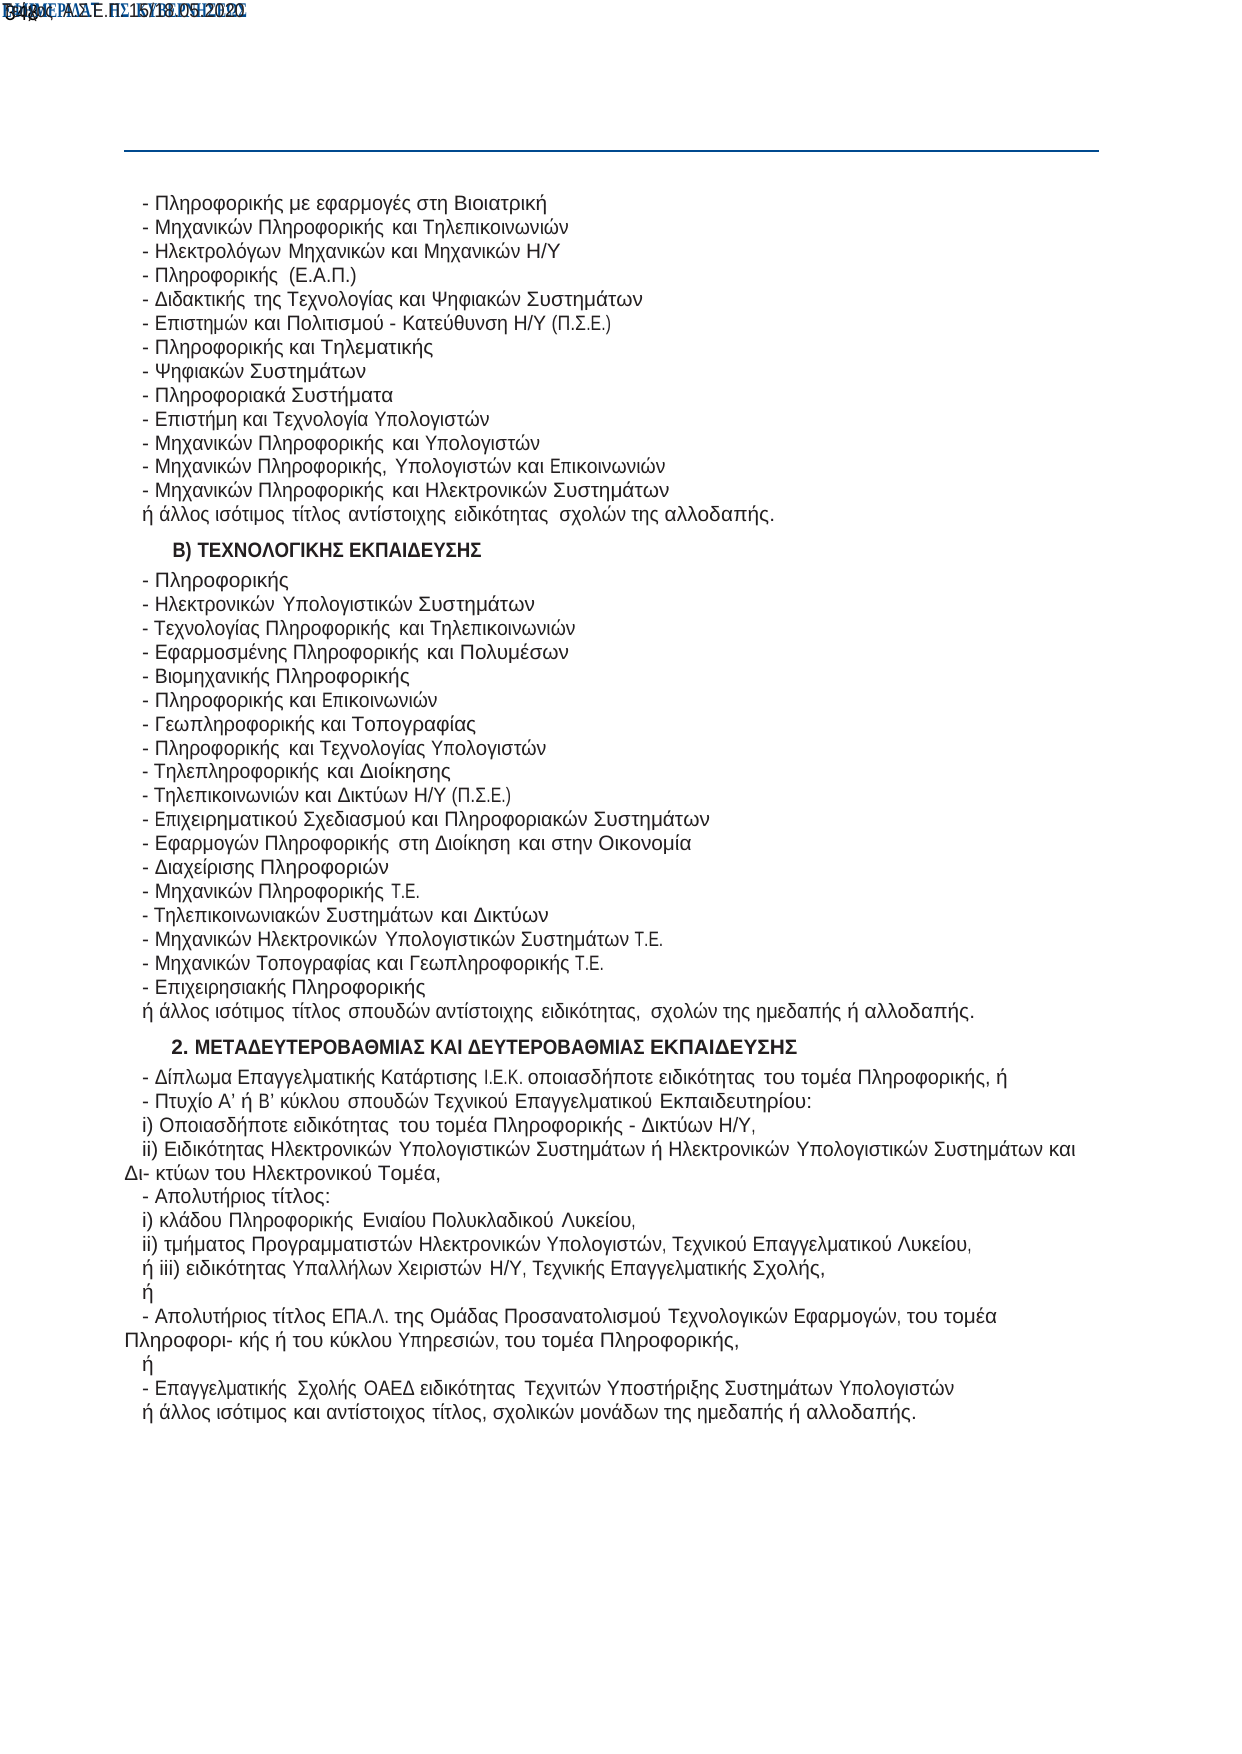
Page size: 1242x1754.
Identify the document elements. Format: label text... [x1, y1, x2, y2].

text - Πληροφορικής και Τηλεματικής [142, 334, 1114, 358]
text - Πληροφορικής με εφαρμογές στη Βιοιατρική [142, 191, 1114, 215]
text - Επιχειρησιακής Πληροφορικής [142, 975, 1114, 999]
text - Πληροφορικής και Επικοινωνιών [142, 687, 1114, 711]
text - Απολυτήριος τίτλος: [142, 1184, 1114, 1208]
text - Πληροφοριακά Συστήματα [142, 382, 1114, 406]
text - Μηχανικών Ηλεκτρονικών Υπολογιστικών Συστημάτων Τ.Ε. [142, 927, 1114, 951]
text - Μηχανικών Πληροφορικής και Ηλεκτρονικών Συστημάτων [142, 478, 1114, 502]
text 2. ΜΕΤΑΔΕΥΤΕΡΟΒΑΘΜΙΑΣ ΚΑΙ ΔΕΥΤΕΡΟΒΑΘΜΙΑΣ ΕΚΠΑΙΔΕΥΣΗΣ [171, 1035, 1114, 1059]
text i) κλάδου Πληροφορικής Ενιαίου Πολυκλαδικού Λυκείου, [142, 1208, 1114, 1232]
text - Τηλεπικοινωνιών και Δικτύων Η/Υ (Π.Σ.Ε.) [142, 783, 1114, 807]
text Β) ΤΕΧΝΟΛΟΓΙΚΗΣ ΕΚΠΑΙΔΕΥΣΗΣ [168, 538, 486, 562]
text - Ψηφιακών Συστημάτων [142, 358, 1114, 382]
text - Μηχανικών Πληροφορικής και Υπολογιστών [142, 430, 1114, 454]
text - Επιστημών και Πολιτισμού - Κατεύθυνση Η/Υ (Π.Σ.Ε.) [142, 311, 1114, 334]
text - Πτυχίο Α’ ή Β’ κύκλου σπουδών Τεχνικού Επαγγελματικού Εκπαιδευτηρίου: [142, 1088, 1114, 1112]
text - Γεωπληροφορικής και Τοπογραφίας [142, 711, 1114, 735]
text - Πληροφορικής [142, 568, 1114, 592]
text - Διδακτικής της Τεχνολογίας και Ψηφιακών Συστημάτων [142, 287, 1114, 311]
text - Τεχνολογίας Πληροφορικής και Τηλεπικοινωνιών [142, 616, 1114, 639]
text ή [142, 1280, 1114, 1304]
text ή άλλος ισότιμος τίτλος αντίστοιχης ειδικότητας σχολών της αλλοδαπής. [142, 502, 1114, 526]
text - Πληροφορικής (Ε.Α.Π.) [142, 263, 1114, 287]
text - Ηλεκτρονικών Υπολογιστικών Συστημάτων [142, 592, 1114, 616]
text - Επιχειρηματικού Σχεδιασμού και Πληροφοριακών Συστημάτων [142, 807, 1114, 831]
text - Μηχανικών Πληροφορικής, Υπολογιστών και Επικοινωνιών [142, 454, 1114, 478]
text i) Οποιασδήποτε ειδικότητας του τομέα Πληροφορικής - Δικτύων Η/Υ, [142, 1112, 1114, 1136]
text - Μηχανικών Πληροφορικής και Τηλεπικοινωνιών [142, 215, 1114, 239]
text - Πληροφορικής και Τεχνολογίας Υπολογιστών [142, 735, 1114, 759]
text - Απολυτήριος τίτλος ΕΠΑ.Λ. της Ομάδας Προσανατολισμού Τεχνολογικών Εφαρμογών, του τομέα Πληροφορι- κής ή του κύκλου Υπηρεσιών, του τομέα Πληροφορικής, [124, 1304, 1106, 1352]
text - Επαγγελματικής Σχολής ΟΑΕΔ ειδικότητας Τεχνιτών Υποστήριξης Συστημάτων Υπολογιστών ή άλλος ισότιμος και αντίστοιχος τίτλος, σχολικών μονάδων της ημεδαπής ή αλλοδαπής. [142, 1376, 956, 1424]
text - Τηλεπληροφορικής και Διοίκησης [142, 759, 1114, 783]
text - Διαχείρισης Πληροφοριών [142, 855, 1114, 879]
text ή άλλος ισότιμος τίτλος σπουδών αντίστοιχης ειδικότητας, σχολών της ημεδαπής ή αλλοδαπής. [142, 999, 1114, 1023]
text - Μηχανικών Πληροφορικής Τ.Ε. [142, 879, 1114, 903]
text - Δίπλωμα Επαγγελματικής Κατάρτισης Ι.Ε.Κ. οποιασδήποτε ειδικότητας του τομέα Πληροφορικής, ή [142, 1064, 1114, 1088]
text - Εφαρμοσμένης Πληροφορικής και Πολυμέσων [142, 639, 1114, 663]
text - Τηλεπικοινωνιακών Συστημάτων και Δικτύων [142, 903, 1114, 927]
text - Επιστήμη και Τεχνολογία Υπολογιστών [142, 406, 1114, 430]
text ή [142, 1352, 1114, 1376]
text - Βιομηχανικής Πληροφορικής [142, 663, 1114, 687]
text - Μηχανικών Τοπογραφίας και Γεωπληροφορικής Τ.Ε. [142, 951, 1114, 975]
text ii) Ειδικότητας Ηλεκτρονικών Υπολογιστικών Συστημάτων ή Ηλεκτρονικών Υπολογιστικών Συστημάτων και Δι- κτύων του Ηλεκτρονικού Τομέα, [124, 1136, 1106, 1184]
text - Ηλεκτρολόγων Μηχανικών και Μηχανικών Η/Υ [142, 239, 1114, 263]
text ii) τμήματος Προγραμματιστών Ηλεκτρονικών Υπολογιστών, Τεχνικού Επαγγελματικού Λυκείου, ή iii) ειδικότητας Υπαλλήλων Χειριστών Η/Υ, Τεχνικής Επαγγελματικής Σχολής, [142, 1232, 988, 1280]
text - Εφαρμογών Πληροφορικής στη Διοίκηση και στην Οικονομία [142, 831, 1114, 855]
